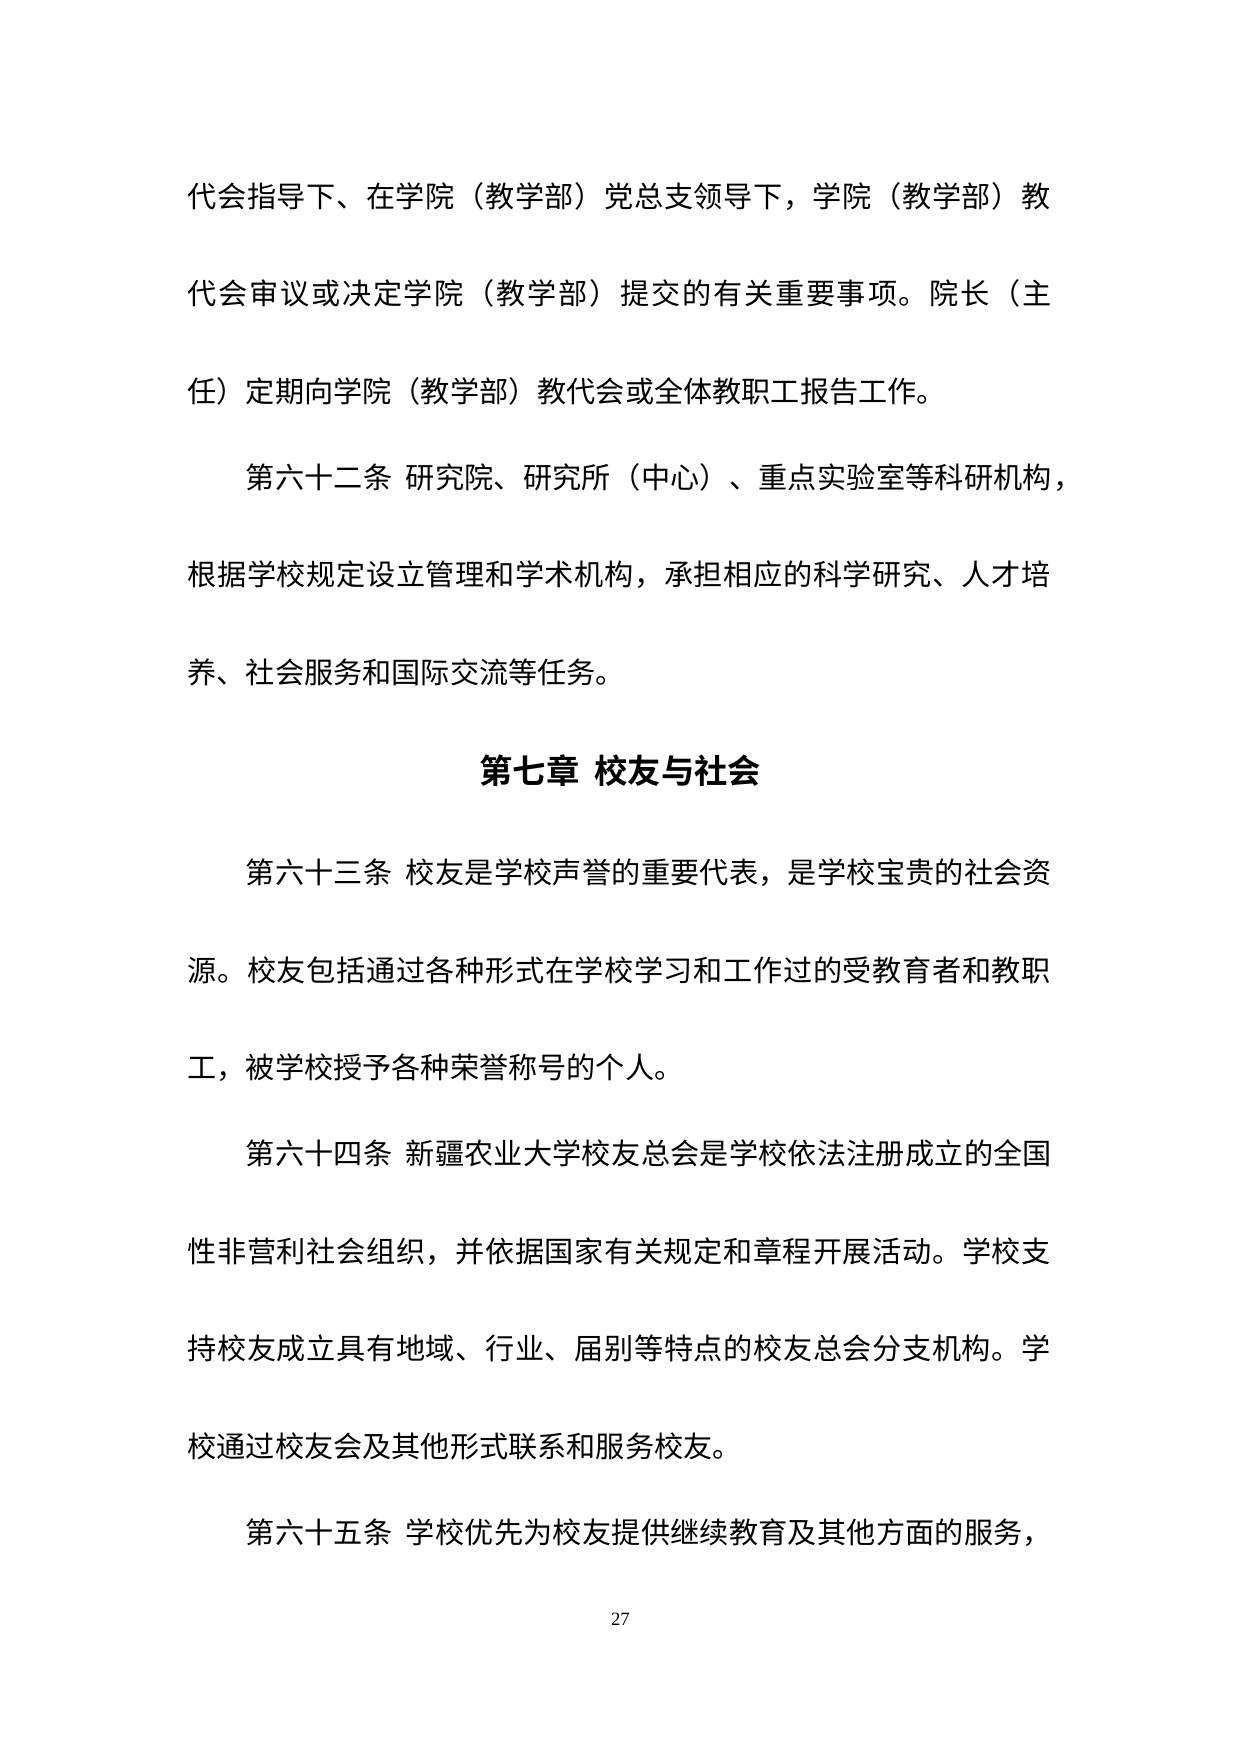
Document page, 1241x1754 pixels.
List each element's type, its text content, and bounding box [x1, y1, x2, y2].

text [187, 1498, 1053, 1563]
text 第七章 校友与社会 [187, 737, 1053, 802]
text 第六十二条 研究院、研究所（中心）、重点实验室等科研机构，根据学校规定设立管理和学术机构，承担相应的科学研究、人才培养、社会服务和国际交流等任务。 [187, 443, 1053, 703]
text 第六十三条 校友是学校声誉的重要代表，是学校宝贵的社会资源。校友包括通过各种形式在学校学习和工作过的受教育者和教职工，被学校授予各种荣誉称号的个人。 [187, 838, 1053, 1098]
text 第六十四条 新疆农业大学校友总会是学校依法注册成立的全国性非营利社会组织，并依据国家有关规定和章程开展活动。学校支持校友成立具有地域、行业、届别等特点的校友总会分支机构。学校通过校友会及其他形式联系和服务校友。 [187, 1119, 1053, 1477]
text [187, 162, 1053, 422]
